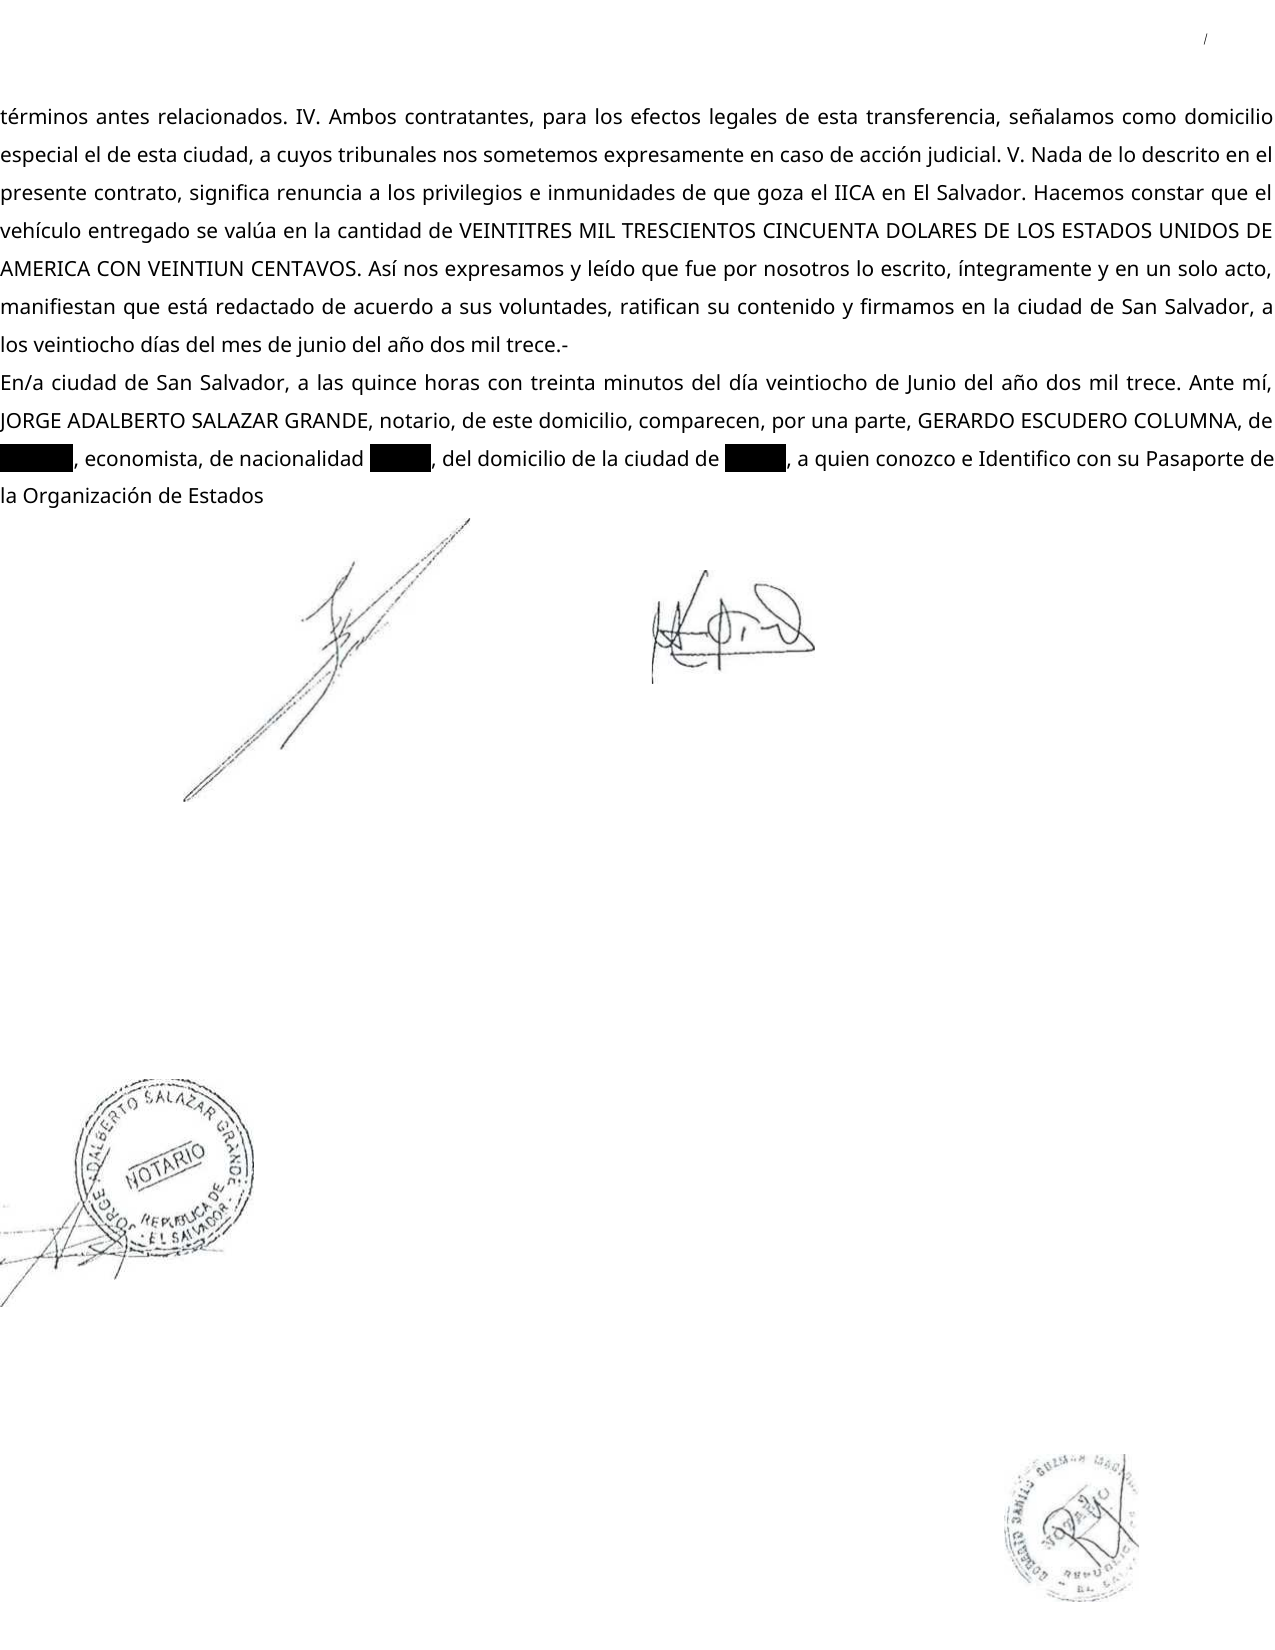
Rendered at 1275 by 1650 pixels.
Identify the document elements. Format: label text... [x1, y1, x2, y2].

picture [0, 1079, 254, 1307]
picture [183, 518, 471, 802]
text términos antes relacionados. IV. Ambos contratantes, para los efectos legales de esta transferencia, señalamos como domicilio especial el de esta ciudad, a cuyos tribunales nos sometemos expresamente en caso de acción judicial. V. Nada de lo descrito en el presente contrato, significa renuncia a los privilegios e inmunidades de que goza el IICA en El Salvador. Hacemos constar que el vehículo entregado se valúa en la cantidad de VEINTITRES MIL TRESCIENTOS CINCUENTA DOLARES DE LOS ESTADOS UNIDOS DE AMERICA CON VEINTIUN CENTAVOS. Así nos expresamos y leído que fue por nosotros lo escrito, íntegramente y en un solo acto, manifiestan que está redactado de acuerdo a sus voluntades, ratifican su contenido y firmamos en la ciudad de San Salvador, a los veintiocho días del mes de junio del año dos mil trece.- [0, 94, 1275, 360]
picture [651, 570, 815, 684]
text En/a ciudad de San Salvador, a las quince horas con treinta minutos del día veintiocho de Junio del año dos mil trece. Ante mí, JORGE ADALBERTO SALAZAR GRANDE, notario, de este domicilio, comparecen, por una parte, GERARDO ESCUDERO COLUMNA, de XXXXXX, economista, de nacionalidad XXXXX, del domicilio de la ciudad de XXXXX, a quien conozco e Identifico con su Pasaporte de la Organización de Estados [0, 360, 1275, 512]
picture [1004, 1454, 1140, 1602]
